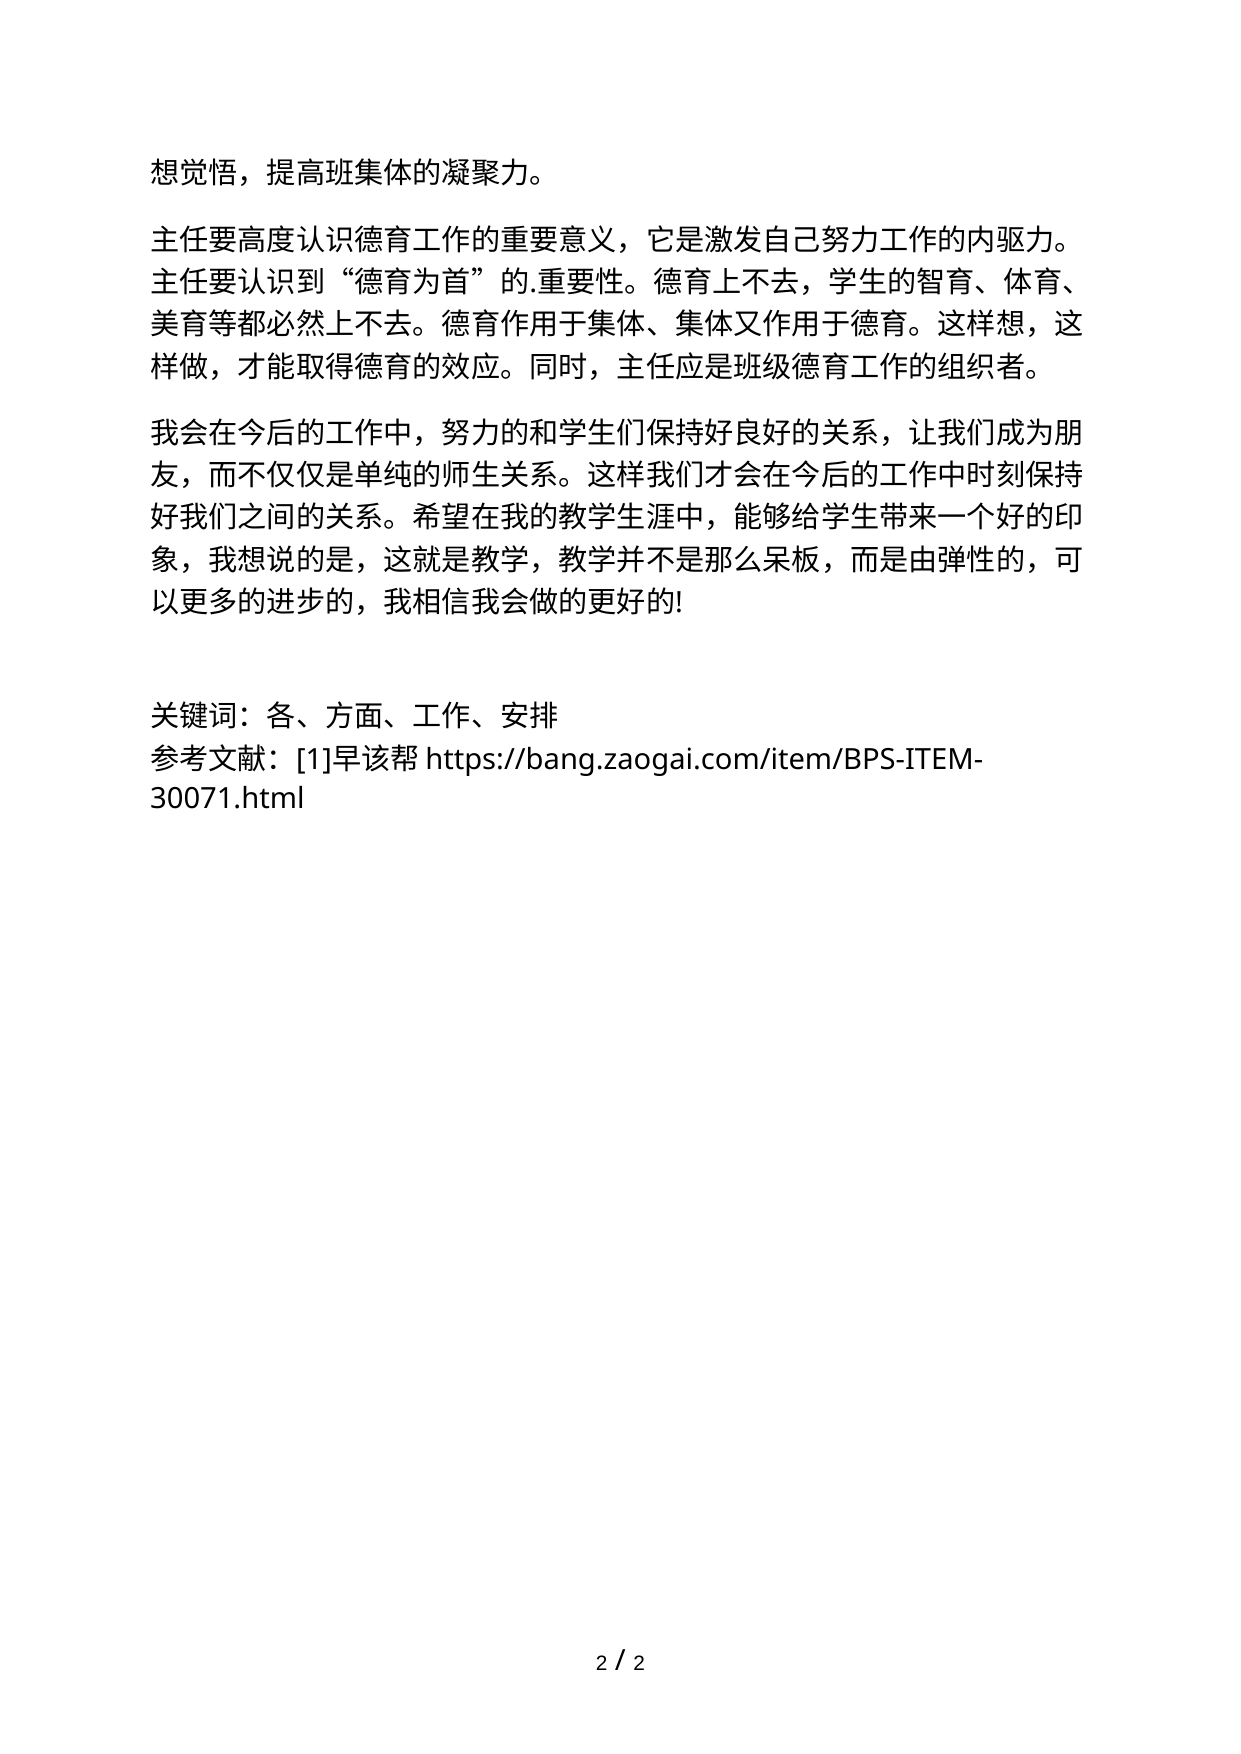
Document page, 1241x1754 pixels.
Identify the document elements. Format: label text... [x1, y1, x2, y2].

text 参考文献：[1]早该帮https://bang.zaogai.com/item/BPS-ITEM-30071.html [150, 735, 1090, 817]
text 关键词：各、方面、工作、安排 [150, 693, 1090, 735]
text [150, 150, 1090, 192]
text 主任要高度认识德育工作的重要意义，它是激发自己努力工作的内驱力。主任要认识到“德育为首”的.重要性。德育上不去，学生的智育、体育、美育等都必然上不去。德育作用于集体、集体又作用于德育。这样想，这样做，才能取得德育的效应。同时，主任应是班级德育工作的组织者。 [150, 216, 1090, 386]
text 我会在今后的工作中，努力的和学生们保持好良好的关系，让我们成为朋友，而不仅仅是单纯的师生关系。这样我们才会在今后的工作中时刻保持好我们之间的关系。希望在我的教学生涯中，能够给学生带来一个好的印象，我想说的是，这就是教学，教学并不是那么呆板，而是由弹性的，可以更多的进步的，我相信我会做的更好的! [150, 409, 1090, 621]
